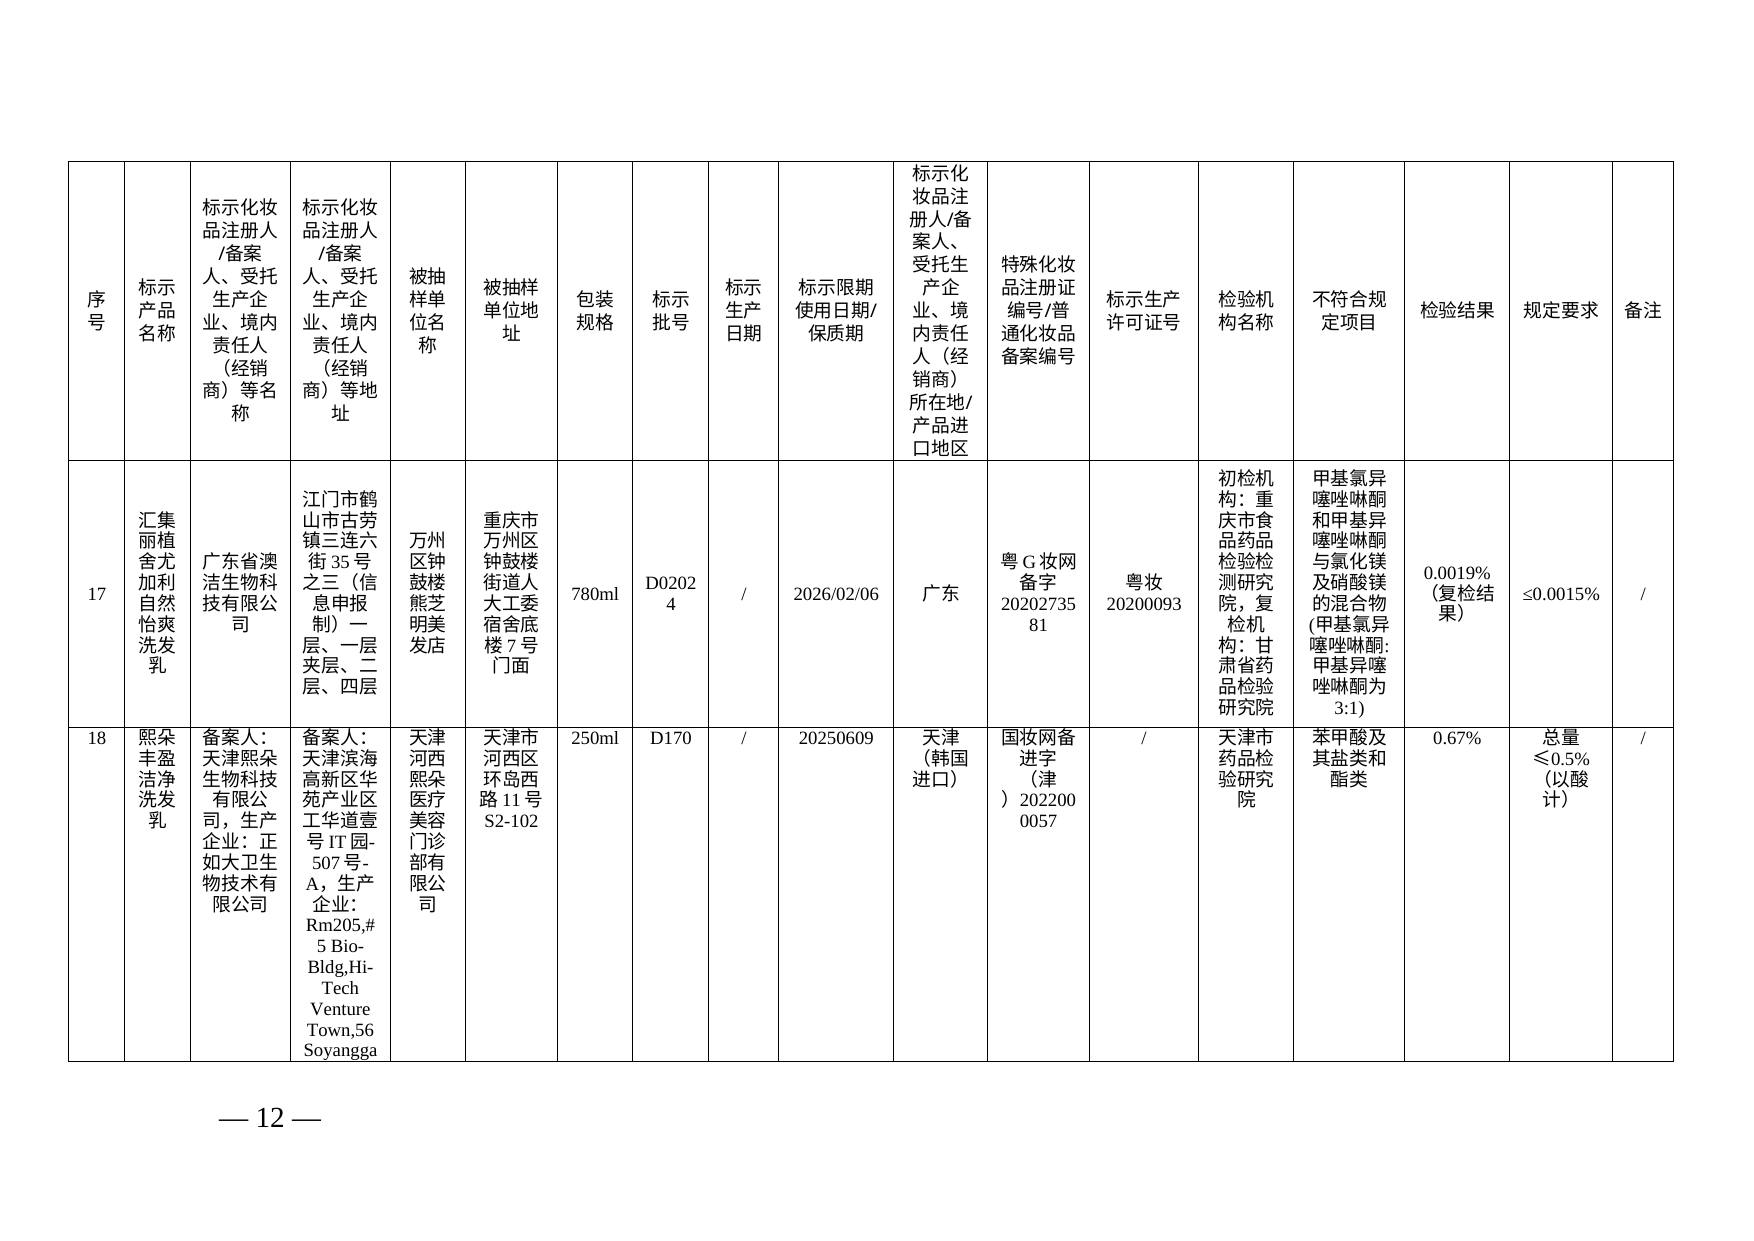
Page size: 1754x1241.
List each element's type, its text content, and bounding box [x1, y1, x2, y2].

table_cell / [709, 461, 778, 727]
table_cell 天津（韩国进口） [894, 728, 987, 1061]
table_cell 江门市鹤山市古劳镇三连六街35号之三（信息申报制）一层、一层夹层、二层、四层 [291, 461, 390, 727]
table_cell 20250609 [779, 728, 893, 1061]
table_cell ≤0.0015% [1510, 461, 1612, 727]
table_cell 广东省澳洁生物科技有限公司 [191, 461, 290, 727]
table_cell 重庆市万州区钟鼓楼街道人大工委宿舍底楼7号门面 [466, 461, 557, 727]
table_cell / [1613, 461, 1673, 727]
table_header 标示 生产 日期 [709, 162, 778, 460]
table_header 标示化妆品注册人/备案人、受托生产企业、境内责任人（经销商）等名称 [191, 162, 290, 460]
table_cell 780ml [558, 461, 632, 727]
table_cell D170 [633, 728, 708, 1061]
table_cell 2026/02/06 [779, 461, 893, 727]
table_cell 初检机构：重庆市食品药品检验检测研究院，复检机构：甘肃省药品检验研究院 [1199, 461, 1293, 727]
table_cell 汇集丽植舍尤加利自然怡爽洗发乳 [125, 461, 190, 727]
table_cell 备案人：天津滨海高新区华苑产业区工华道壹号IT园-507号-A，生产企业：Rm205,#5 Bio-Bldg,Hi-Tech Venture Town,56 Soyanggang-ro,Chuncheon-si,Gangwon-do,Korea [291, 728, 390, 1061]
table_cell 国妆网备进字（津）2022000057 [988, 728, 1089, 1061]
table_cell 苯甲酸及其盐类和酯类 [1294, 728, 1404, 1061]
table_cell 熙朵丰盈洁净洗发乳 [125, 728, 190, 1061]
table_header 检验结果 [1405, 162, 1509, 460]
table_cell 备案人：天津熙朵生物科技有限公司，生产企业：正如大卫生物技术有限公司 [191, 728, 290, 1061]
table_cell 天津市药品检验研究院 [1199, 728, 1293, 1061]
table_header 标示化妆品注册人/备案人、受托生产企业、境内责任人（经销商）所在地/产品进口地区 [894, 162, 987, 460]
table_header 标示生产许可证号 [1090, 162, 1198, 460]
table_cell 天津市河西区环岛西路11号S2-102 [466, 728, 557, 1061]
table_header 被抽样单位地址 [466, 162, 557, 460]
table_cell 天津河西熙朵医疗美容门诊部有限公司 [391, 728, 465, 1061]
table_cell 0.67% [1405, 728, 1509, 1061]
table_cell D02024 [633, 461, 708, 727]
table_cell 18 [69, 728, 124, 1061]
table_cell / [1090, 728, 1198, 1061]
table_cell 粤G妆网备字2020273581 [988, 461, 1089, 727]
table_header 序号 [69, 162, 124, 460]
table_cell 250ml [558, 728, 632, 1061]
table_header 包装规格 [558, 162, 632, 460]
table_cell 粤妆20200093 [1090, 461, 1198, 727]
table_header 规定要求 [1510, 162, 1612, 460]
table_header 特殊化妆品注册证编号/普通化妆品备案编号 [988, 162, 1089, 460]
table_cell 万州区钟鼓楼熊芝明美发店 [391, 461, 465, 727]
table_cell 甲基氯异噻唑啉酮和甲基异噻唑啉酮与氯化镁及硝酸镁的混合物(甲基氯异噻唑啉酮:甲基异噻唑啉酮为3:1) [1294, 461, 1404, 727]
table_cell 总量≤0.5%（以酸计） [1510, 728, 1612, 1061]
table_cell 广东 [894, 461, 987, 727]
table_header 检验机构名称 [1199, 162, 1293, 460]
table_cell / [709, 728, 778, 1061]
table_cell 17 [69, 461, 124, 727]
table_header 标示产品名称 [125, 162, 190, 460]
table_header 被抽样单位名称 [391, 162, 465, 460]
table_header 备注 [1613, 162, 1673, 460]
table_header 标示限期使用日期/保质期 [779, 162, 893, 460]
table_cell / [1613, 728, 1673, 1061]
table_cell 0.0019%（复检结果） [1405, 461, 1509, 727]
table_header 标示化妆品注册人/备案人、受托生产企业、境内责任人（经销商）等地址 [291, 162, 390, 460]
table_header 标示批号 [633, 162, 708, 460]
table_header 不符合规定项目 [1294, 162, 1404, 460]
